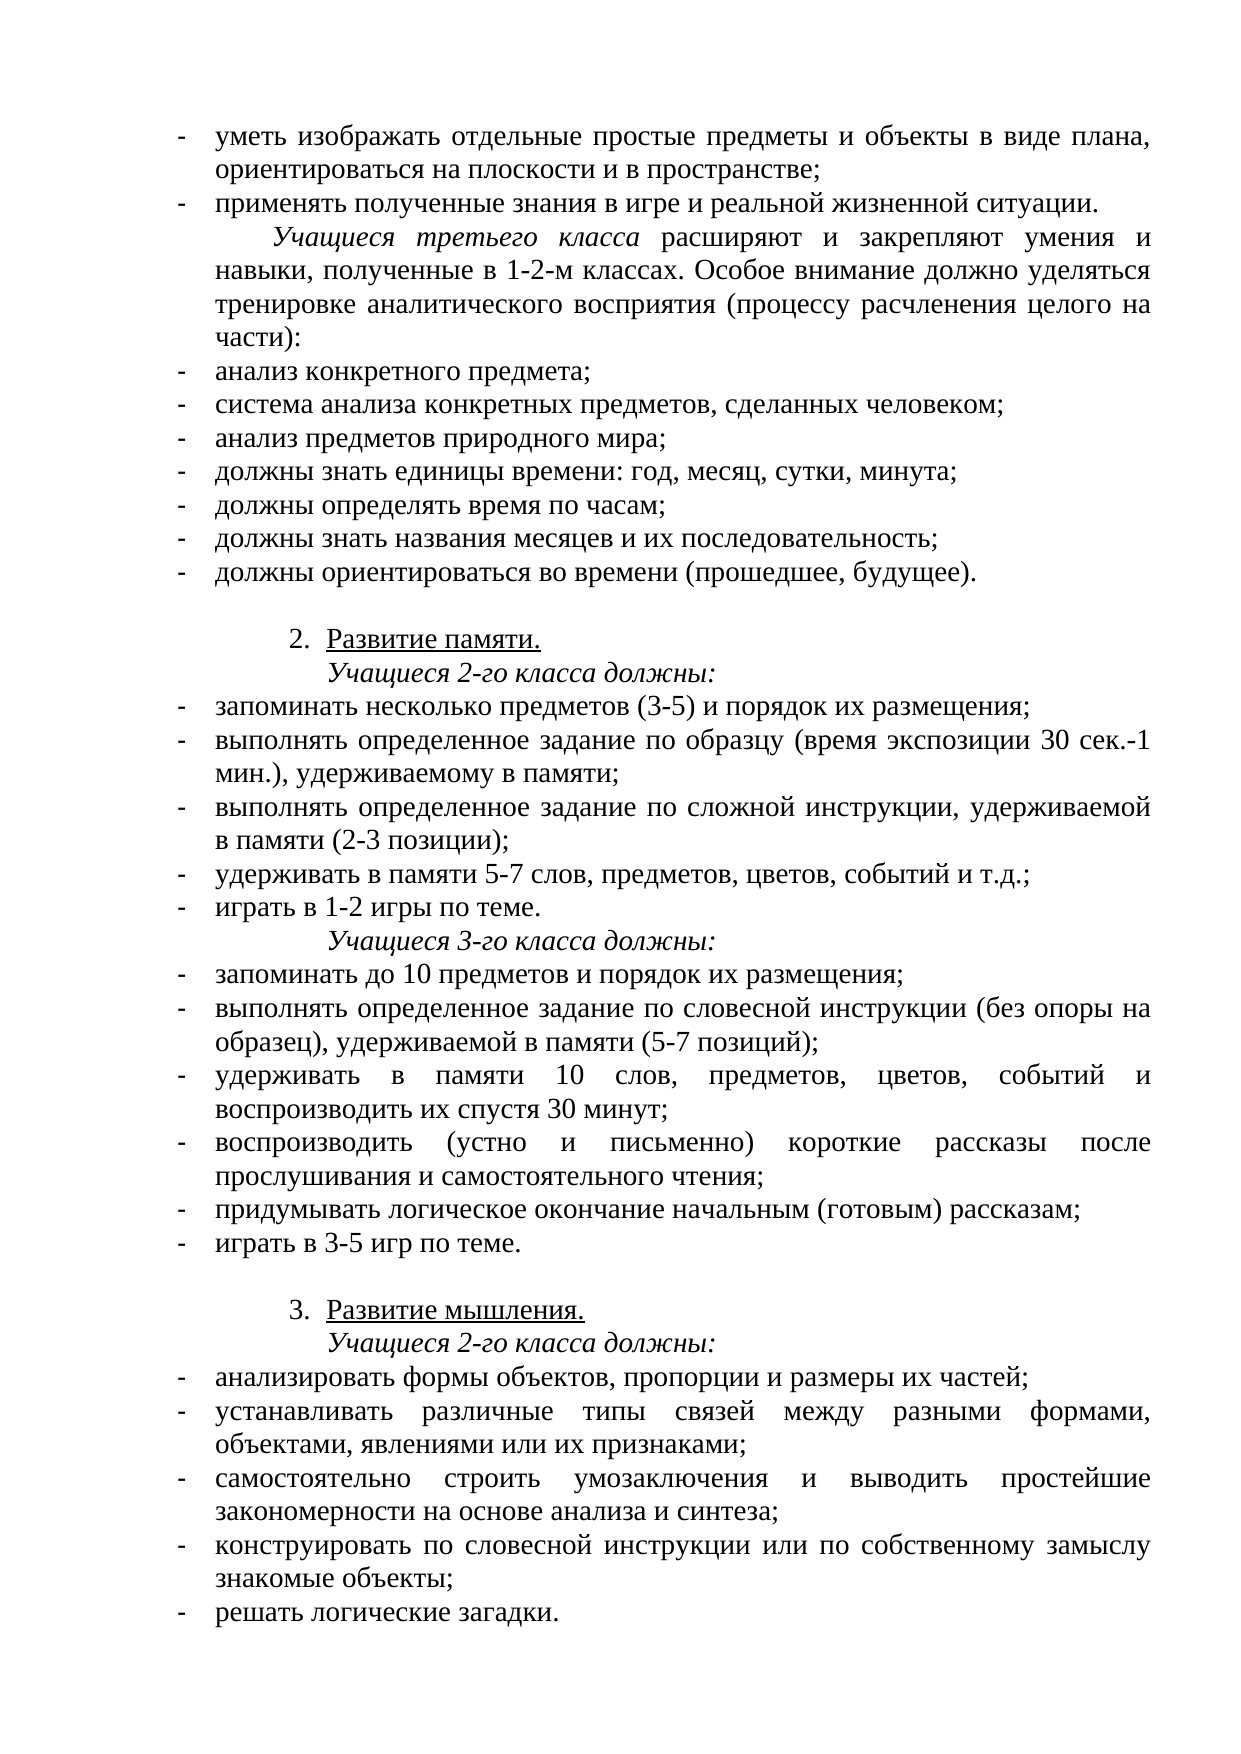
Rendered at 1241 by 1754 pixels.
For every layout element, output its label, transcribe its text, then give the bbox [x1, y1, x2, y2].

list применять полученные знания в игре и реальной жизненной ситуации. [177, 185, 1152, 219]
list должны определять время по часам; [177, 487, 1152, 521]
list уметь изображать отдельные простые предметы и объекты в виде плана, ориентироваться на плоскости и в пространстве; [177, 118, 1152, 185]
list удерживать в памяти 5-7 слов, предметов, цветов, событий и т.д.; [177, 856, 1152, 889]
list воспроизводить (устно и письменно) короткие рассказы после прослушивания и самостоятельного чтения; [177, 1124, 1152, 1191]
list решать логические загадки. [177, 1594, 1152, 1627]
list анализ конкретного предмета; [177, 353, 1152, 386]
text Учащиеся 3-го класса должны: [326, 923, 1152, 957]
list играть в 1-2 игры по теме. [177, 889, 1152, 923]
text Учащиеся 2-го класса должны: [326, 1326, 1152, 1359]
text Учащиеся третьего класса расширяют и закрепляют умения и навыки, полученные в 1-2-м классах. Особое внимание должно уделяться тренировке аналитического восприятия (процессу расчленения целого на части): [215, 219, 1152, 353]
list играть в 3-5 игр по теме. [177, 1225, 1152, 1258]
list удерживать в памяти 10 слов, предметов, цветов, событий и воспроизводить их спустя 30 минут; [177, 1057, 1152, 1124]
list должны знать названия месяцев и их последовательность; [177, 521, 1152, 554]
list выполнять определенное задание по сложной инструкции, удерживаемой в памяти (2-3 позиции); [177, 789, 1152, 856]
list самостоятельно строить умозаключения и выводить простейшие закономерности на основе анализа и синтеза; [177, 1460, 1152, 1527]
list запоминать несколько предметов (3-5) и порядок их размещения; [177, 688, 1152, 722]
list конструировать по словесной инструкции или по собственному замыслу знакомые объекты; [177, 1527, 1152, 1594]
list должны знать единицы времени: год, месяц, сутки, минута; [177, 453, 1152, 487]
list запоминать до 10 предметов и порядок их размещения; [177, 957, 1152, 990]
list Развитие памяти. [288, 621, 1152, 655]
text Учащиеся 2-го класса должны: [326, 655, 1152, 688]
list Развитие мышления. [288, 1292, 1152, 1326]
list выполнять определенное задание по образцу (время экспозиции 30 сек.-1 мин.), удерживаемому в памяти; [177, 722, 1152, 789]
list должны ориентироваться во времени (прошедшее, будущее). [177, 554, 1152, 588]
list выполнять определенное задание по словесной инструкции (без опоры на образец), удерживаемой в памяти (5-7 позиций); [177, 990, 1152, 1057]
list придумывать логическое окончание начальным (готовым) рассказам; [177, 1191, 1152, 1225]
list анализировать формы объектов, пропорции и размеры их частей; [177, 1359, 1152, 1393]
list устанавливать различные типы связей между разными формами, объектами, явлениями или их признаками; [177, 1393, 1152, 1460]
list анализ предметов природного мира; [177, 420, 1152, 453]
list система анализа конкретных предметов, сделанных человеком; [177, 386, 1152, 420]
